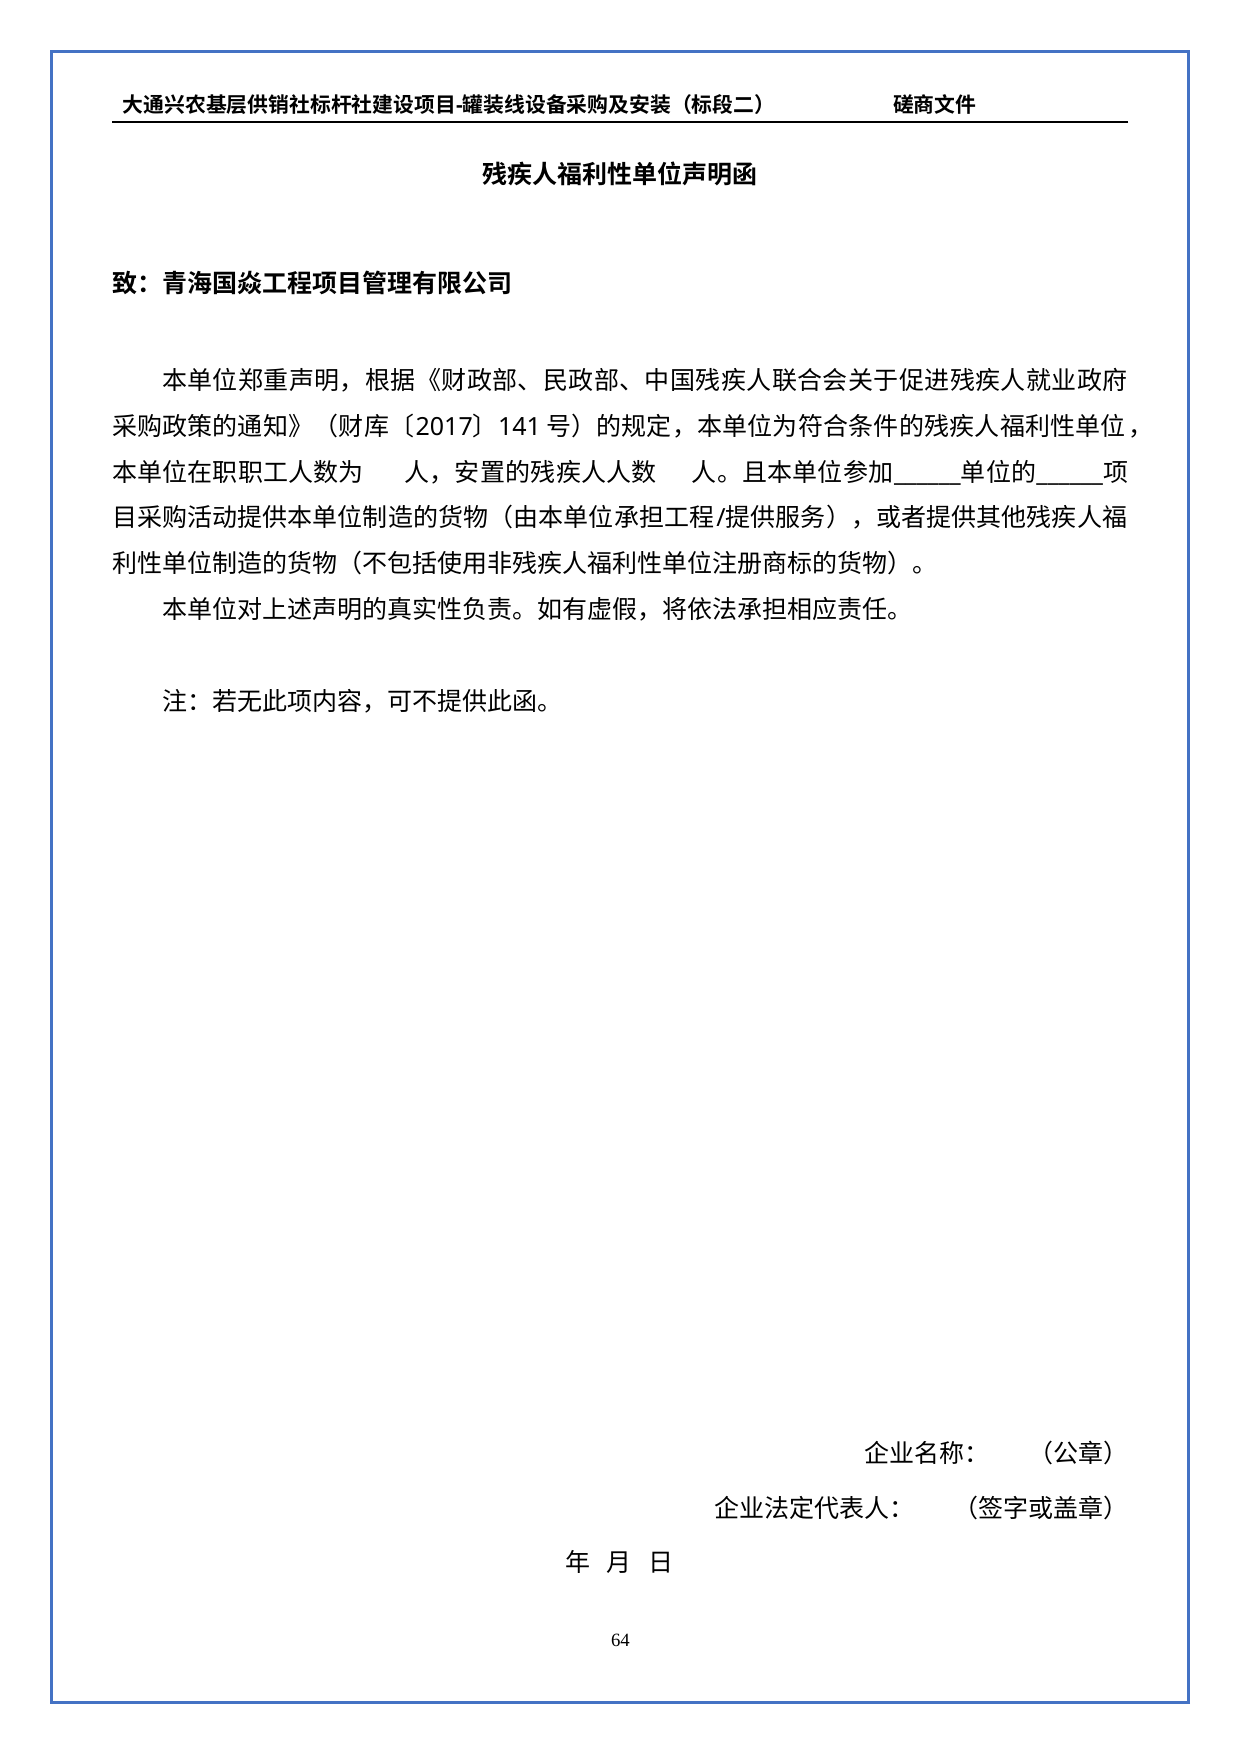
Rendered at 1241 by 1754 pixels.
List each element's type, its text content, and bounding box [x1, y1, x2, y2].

text 企业法定代表人： （签字或盖章） [112, 1488, 1128, 1524]
text 企业名称： （公章） [112, 1434, 1128, 1470]
text 注：若无此项内容，可不提供此函。 [112, 673, 1128, 719]
text 年 月 日 [112, 1543, 1128, 1579]
text 致：青海国焱工程项目管理有限公司 [112, 256, 1128, 302]
text 本单位郑重声明，根据《财政部、民政部、中国残疾人联合会关于促进残疾人就业政府采购政策的通知》（财库〔2017〕141号）的规定，本单位为符合条件的残疾人福利性单位，本单位在职职工人数为 人，安置的残疾人人数 人。且本单位参加______单位的______项目采购活动提供本单位制造的货物（由本单位承担工程/提供服务），或者提供其他残疾人福利性单位制造的货物（不包括使用非残疾人福利性单位注册商标的货物）。 [112, 353, 1128, 582]
text 残疾人福利性单位声明函 [112, 155, 1128, 191]
text 本单位对上述声明的真实性负责。如有虚假，将依法承担相应责任。 [112, 582, 1128, 628]
